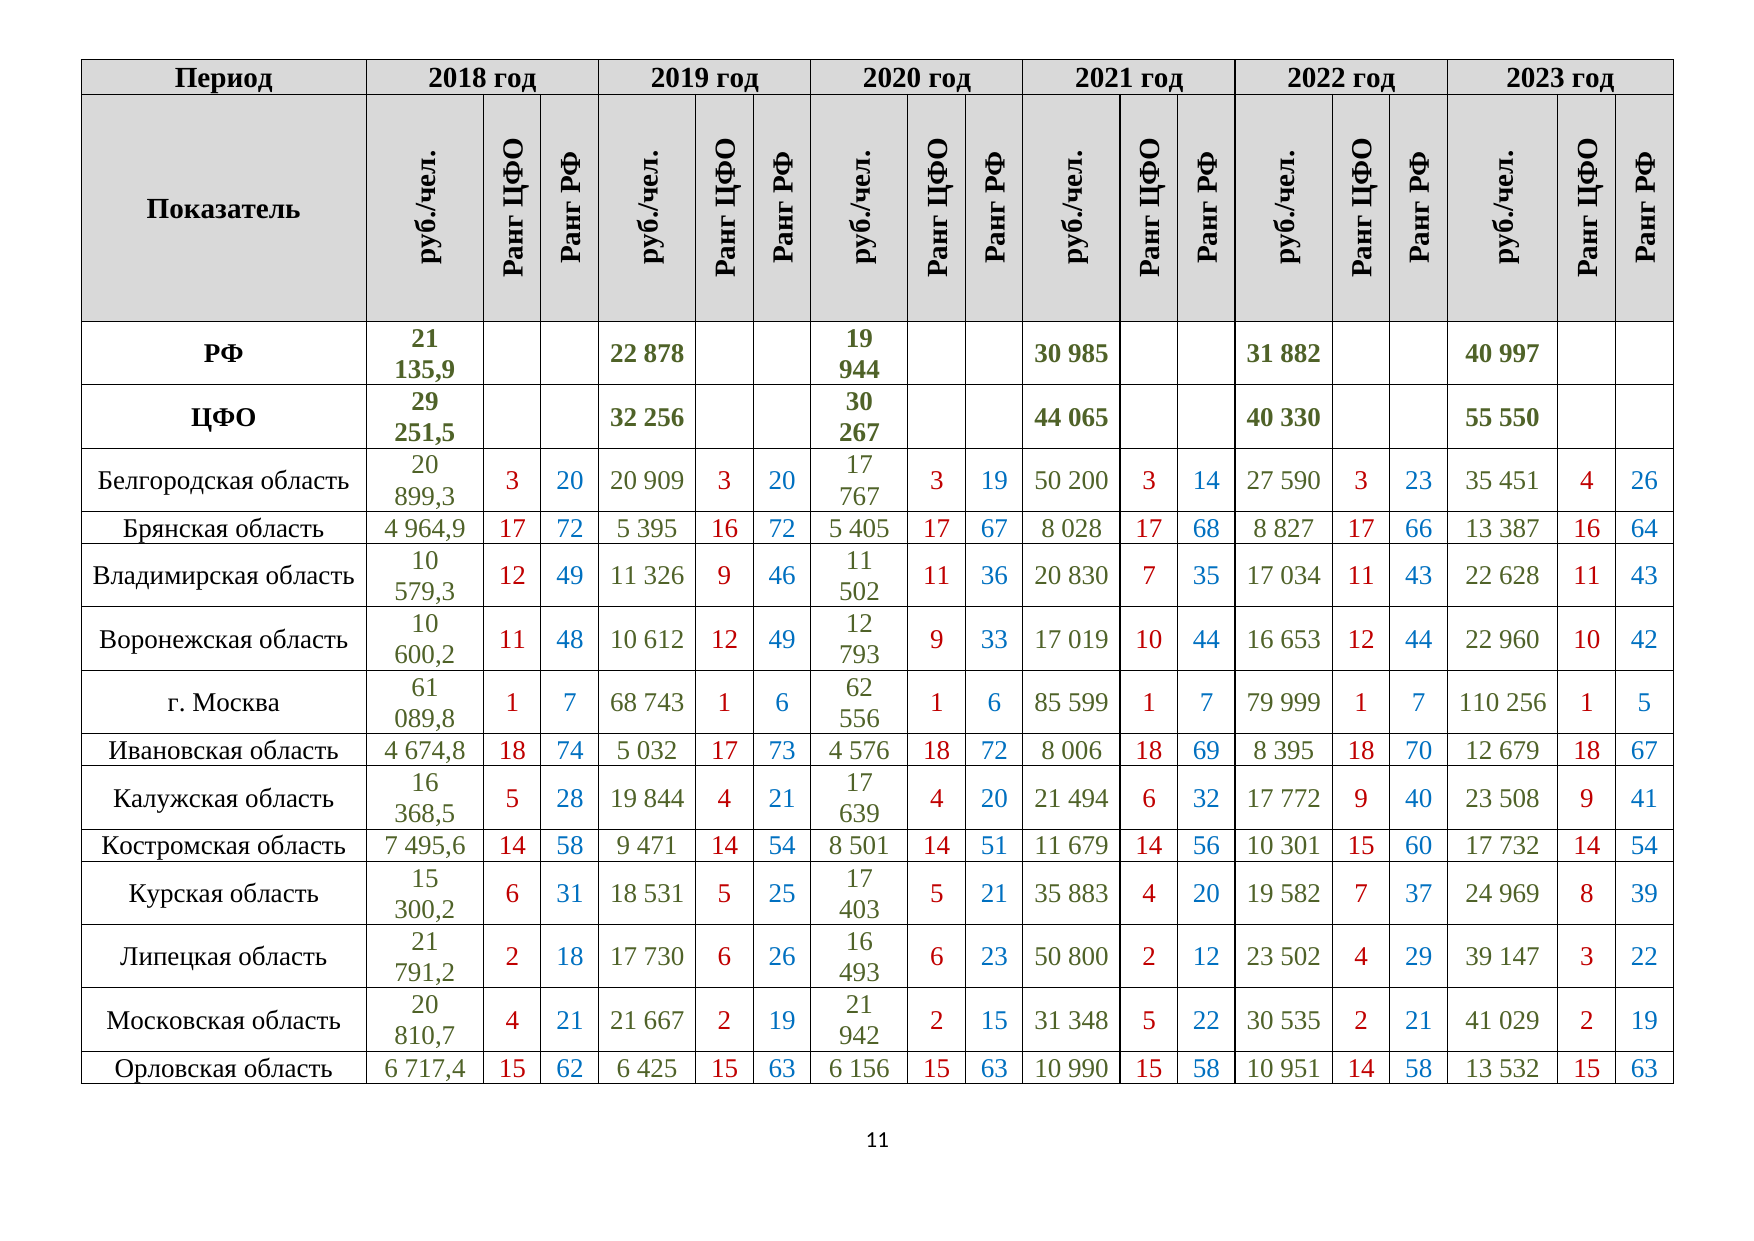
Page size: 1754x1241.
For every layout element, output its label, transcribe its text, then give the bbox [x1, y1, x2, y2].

table_cell [754, 385, 810, 447]
table_cell 10 990 [1023, 1052, 1119, 1083]
table_cell 17 730 [599, 925, 695, 987]
table_cell [1121, 385, 1177, 447]
table_cell 22 878 [599, 322, 695, 384]
table_cell 12 [484, 544, 540, 606]
table_cell 54 [754, 830, 810, 861]
table_cell 10 301 [1236, 830, 1332, 861]
table_cell Белгородская область [82, 449, 366, 511]
table_cell 11 679 [1023, 830, 1119, 861]
table_cell 9 [1333, 766, 1389, 828]
table_cell 20 [1178, 862, 1234, 924]
table_cell 61 089,8 [367, 671, 483, 733]
table_cell 29 251,5 [367, 385, 483, 447]
table_cell 8 [1558, 862, 1615, 924]
table_cell 3 [908, 449, 965, 511]
table_cell 44 [1390, 607, 1447, 669]
table_cell 67 [966, 512, 1022, 543]
table_cell Ранг РФ [541, 95, 598, 321]
table_cell 6 [754, 671, 810, 733]
table_cell 6 [908, 925, 965, 987]
table_cell 12 679 [1448, 734, 1557, 765]
table_cell Костромская область [82, 830, 366, 861]
table_cell 40 330 [1236, 385, 1332, 447]
table_cell 15 [1333, 830, 1389, 861]
table_cell 26 [754, 925, 810, 987]
table_cell 46 [754, 544, 810, 606]
table_cell 21 [754, 766, 810, 828]
table_cell 51 [966, 830, 1022, 861]
table_cell Ранг ЦФО [1333, 95, 1389, 321]
table_cell 5 405 [811, 512, 907, 543]
table_cell 48 [541, 607, 598, 669]
table_cell 42 [1616, 607, 1673, 669]
table_cell 6 425 [599, 1052, 695, 1083]
table_cell 4 [1333, 925, 1389, 987]
table_cell Ранг РФ [1616, 95, 1673, 321]
table_cell 15 [1121, 1052, 1177, 1083]
table_cell 4 [1121, 862, 1177, 924]
table_cell Ранг РФ [1390, 95, 1447, 321]
table_cell 2 [696, 988, 753, 1051]
table_cell Ранг ЦФО [1121, 95, 1177, 321]
table_cell 21 942 [811, 988, 907, 1051]
table_cell 55 550 [1448, 385, 1557, 447]
table_header 2018 год [367, 60, 598, 94]
table_cell Ранг РФ [966, 95, 1022, 321]
table_cell 19 [966, 449, 1022, 511]
table_cell 19 [754, 988, 810, 1051]
table_cell [1616, 322, 1673, 384]
table_cell Ивановская область [82, 734, 366, 765]
table_cell Орловская область [82, 1052, 366, 1083]
table_cell 20 899,3 [367, 449, 483, 511]
table_cell 5 [484, 766, 540, 828]
table_cell 23 502 [1236, 925, 1332, 987]
table_cell руб./чел. [1448, 95, 1557, 321]
table_header 2020 год [811, 60, 1022, 94]
table_cell 6 [696, 925, 753, 987]
table_cell 18 531 [599, 862, 695, 924]
table_cell 10 951 [1236, 1052, 1332, 1083]
table_cell 26 [1616, 449, 1673, 511]
table_cell [696, 385, 753, 447]
table_cell 54 [1616, 830, 1673, 861]
table_cell 29 [1390, 925, 1447, 987]
table_cell 35 883 [1023, 862, 1119, 924]
table_cell 6 [966, 671, 1022, 733]
table_cell 58 [1178, 1052, 1234, 1083]
table_cell [1558, 322, 1615, 384]
table_cell 14 [484, 830, 540, 861]
table_cell 18 [908, 734, 965, 765]
table_cell 72 [966, 734, 1022, 765]
table_cell 39 147 [1448, 925, 1557, 987]
table_cell 50 200 [1023, 449, 1119, 511]
table_cell 17 639 [811, 766, 907, 828]
table_cell 3 [1333, 449, 1389, 511]
table_cell 11 [484, 607, 540, 669]
table_cell Владимирская область [82, 544, 366, 606]
table_cell 1 [696, 671, 753, 733]
table_cell Калужская область [82, 766, 366, 828]
table_cell руб./чел. [811, 95, 907, 321]
table_cell 20 830 [1023, 544, 1119, 606]
table_cell 23 [1390, 449, 1447, 511]
table_cell 85 599 [1023, 671, 1119, 733]
table_cell 2 [1333, 988, 1389, 1051]
table_cell 27 590 [1236, 449, 1332, 511]
table_cell 21 [966, 862, 1022, 924]
table_cell [754, 322, 810, 384]
table_cell 4 [484, 988, 540, 1051]
table_cell 14 [1558, 830, 1615, 861]
table_cell [1333, 322, 1389, 384]
table_cell Брянская область [82, 512, 366, 543]
table_cell [908, 322, 965, 384]
table_cell Воронежская область [82, 607, 366, 669]
table_cell 1 [1558, 671, 1615, 733]
table_cell 17 732 [1448, 830, 1557, 861]
table_cell руб./чел. [367, 95, 483, 321]
table_cell 3 [696, 449, 753, 511]
table_cell 36 [966, 544, 1022, 606]
table_cell 17 [1333, 512, 1389, 543]
table_cell 2 [1121, 925, 1177, 987]
table_cell 15 [908, 1052, 965, 1083]
table_cell 79 999 [1236, 671, 1332, 733]
table_cell 35 [1178, 544, 1234, 606]
table_cell 10 579,3 [367, 544, 483, 606]
table_cell 31 [541, 862, 598, 924]
table_cell 10 [1558, 607, 1615, 669]
table_cell Ранг ЦФО [484, 95, 540, 321]
table_cell 17 403 [811, 862, 907, 924]
table_cell 7 [1390, 671, 1447, 733]
table_cell 72 [754, 512, 810, 543]
table_cell 37 [1390, 862, 1447, 924]
table_cell 1 [484, 671, 540, 733]
table_cell 21 135,9 [367, 322, 483, 384]
table_cell 67 [1616, 734, 1673, 765]
table_cell 10 612 [599, 607, 695, 669]
table_cell 22 960 [1448, 607, 1557, 669]
table_cell 19 582 [1236, 862, 1332, 924]
table_cell 32 256 [599, 385, 695, 447]
table_cell РФ [82, 322, 366, 384]
table_cell 41 [1616, 766, 1673, 828]
table_cell 40 [1390, 766, 1447, 828]
table_cell 110 256 [1448, 671, 1557, 733]
table_cell 56 [1178, 830, 1234, 861]
table_cell [484, 322, 540, 384]
table_cell 5 [1616, 671, 1673, 733]
table_cell 21 494 [1023, 766, 1119, 828]
table_cell [1121, 322, 1177, 384]
table_cell 5 032 [599, 734, 695, 765]
table_cell 58 [541, 830, 598, 861]
table_cell 7 [1178, 671, 1234, 733]
table_cell 9 [1558, 766, 1615, 828]
table_cell 17 034 [1236, 544, 1332, 606]
table_cell 74 [541, 734, 598, 765]
table_cell 49 [541, 544, 598, 606]
table_cell 68 [1178, 512, 1234, 543]
table_cell 2 [1558, 988, 1615, 1051]
table_cell 43 [1390, 544, 1447, 606]
table_cell 4 [908, 766, 965, 828]
table_cell 19 944 [811, 322, 907, 384]
table_cell [966, 385, 1022, 447]
table_cell 44 065 [1023, 385, 1119, 447]
table_cell 12 [696, 607, 753, 669]
table_cell 49 [754, 607, 810, 669]
table_cell 66 [1390, 512, 1447, 543]
table_cell 7 [1121, 544, 1177, 606]
table_cell 58 [1390, 1052, 1447, 1083]
table_cell Липецкая область [82, 925, 366, 987]
table_cell 7 [1333, 862, 1389, 924]
table_cell 62 [541, 1052, 598, 1083]
table_cell 11 [1333, 544, 1389, 606]
table_cell 35 451 [1448, 449, 1557, 511]
table_cell 5 395 [599, 512, 695, 543]
table_cell Ранг ЦФО [1558, 95, 1615, 321]
table_cell 25 [754, 862, 810, 924]
table_cell 2 [908, 988, 965, 1051]
table_cell 15 [484, 1052, 540, 1083]
table_cell 24 969 [1448, 862, 1557, 924]
table_header Период [82, 60, 366, 94]
table_cell 17 772 [1236, 766, 1332, 828]
table_cell 16 653 [1236, 607, 1332, 669]
table_cell 16 493 [811, 925, 907, 987]
table_cell 5 [1121, 988, 1177, 1051]
table_cell 7 [541, 671, 598, 733]
table_cell [541, 385, 598, 447]
table_cell 68 743 [599, 671, 695, 733]
table_cell 12 [1178, 925, 1234, 987]
table_cell 32 [1178, 766, 1234, 828]
table_cell 30 985 [1023, 322, 1119, 384]
table_cell 17 [1121, 512, 1177, 543]
table_cell 13 532 [1448, 1052, 1557, 1083]
table_cell 19 [1616, 988, 1673, 1051]
table_cell 28 [541, 766, 598, 828]
table_cell 62 556 [811, 671, 907, 733]
table_header 2022 год [1236, 60, 1447, 94]
table_cell 63 [754, 1052, 810, 1083]
table_cell 72 [541, 512, 598, 543]
table_cell ЦФО [82, 385, 366, 447]
table_cell [1333, 385, 1389, 447]
table_cell 23 508 [1448, 766, 1557, 828]
table_cell 31 348 [1023, 988, 1119, 1051]
table_cell [696, 322, 753, 384]
table_cell 22 [1178, 988, 1234, 1051]
table_cell 73 [754, 734, 810, 765]
table_cell 13 387 [1448, 512, 1557, 543]
table_cell 7 495,6 [367, 830, 483, 861]
table_cell 15 [1558, 1052, 1615, 1083]
table_cell [1178, 385, 1234, 447]
table_cell 20 [541, 449, 598, 511]
table_cell 8 827 [1236, 512, 1332, 543]
table_cell 20 909 [599, 449, 695, 511]
table_cell 6 [484, 862, 540, 924]
table_cell 1 [1121, 671, 1177, 733]
table_cell руб./чел. [1236, 95, 1332, 321]
table_cell 19 844 [599, 766, 695, 828]
table_cell Ранг РФ [754, 95, 810, 321]
table_cell 4 674,8 [367, 734, 483, 765]
table_cell руб./чел. [599, 95, 695, 321]
table_cell 17 [908, 512, 965, 543]
table_cell 43 [1616, 544, 1673, 606]
table_cell 33 [966, 607, 1022, 669]
table_cell 21 667 [599, 988, 695, 1051]
table_cell 60 [1390, 830, 1447, 861]
table_cell 6 156 [811, 1052, 907, 1083]
table_cell 39 [1616, 862, 1673, 924]
table_cell 2 [484, 925, 540, 987]
table_cell 3 [1121, 449, 1177, 511]
table_cell 22 628 [1448, 544, 1557, 606]
table_cell 40 997 [1448, 322, 1557, 384]
table_cell 14 [1121, 830, 1177, 861]
table_cell Московская область [82, 988, 366, 1051]
table_cell руб./чел. [1023, 95, 1119, 321]
table_cell Курская область [82, 862, 366, 924]
table_cell 15 300,2 [367, 862, 483, 924]
table_cell [1616, 385, 1673, 447]
table_cell 20 [966, 766, 1022, 828]
table_cell 8 501 [811, 830, 907, 861]
table_cell 11 502 [811, 544, 907, 606]
table_cell 10 600,2 [367, 607, 483, 669]
table_cell [1558, 385, 1615, 447]
table_cell [908, 385, 965, 447]
table_cell 18 [1558, 734, 1615, 765]
table_cell 18 [1121, 734, 1177, 765]
table_cell 70 [1390, 734, 1447, 765]
table_cell 17 [696, 734, 753, 765]
table_cell 63 [1616, 1052, 1673, 1083]
table_cell Показатель [82, 95, 366, 321]
table_cell 5 [908, 862, 965, 924]
table_cell 14 [908, 830, 965, 861]
table_cell 18 [484, 734, 540, 765]
table_cell 18 [1333, 734, 1389, 765]
table_cell 22 [1616, 925, 1673, 987]
table_cell Ранг РФ [1178, 95, 1234, 321]
table_cell Ранг ЦФО [908, 95, 965, 321]
table_cell г. Москва [82, 671, 366, 733]
table_cell 12 [1333, 607, 1389, 669]
table_cell 18 [541, 925, 598, 987]
table_cell 11 326 [599, 544, 695, 606]
table_cell 6 [1121, 766, 1177, 828]
table_cell 10 [1121, 607, 1177, 669]
table_cell 21 [541, 988, 598, 1051]
table_cell 20 810,7 [367, 988, 483, 1051]
table_cell 9 471 [599, 830, 695, 861]
table_cell 15 [696, 1052, 753, 1083]
table_cell 20 [754, 449, 810, 511]
table_cell 64 [1616, 512, 1673, 543]
table_cell 14 [1178, 449, 1234, 511]
table_cell 9 [696, 544, 753, 606]
table_cell 6 717,4 [367, 1052, 483, 1083]
table_cell 16 [1558, 512, 1615, 543]
table_cell 4 964,9 [367, 512, 483, 543]
table_cell [1178, 322, 1234, 384]
table_cell 21 [1390, 988, 1447, 1051]
table_header 2019 год [599, 60, 810, 94]
table_cell 4 [696, 766, 753, 828]
table_cell 9 [908, 607, 965, 669]
table_cell 23 [966, 925, 1022, 987]
table_cell 69 [1178, 734, 1234, 765]
table_cell [541, 322, 598, 384]
table_cell 11 [1558, 544, 1615, 606]
table_cell 17 767 [811, 449, 907, 511]
table_cell [484, 385, 540, 447]
table_cell 8 006 [1023, 734, 1119, 765]
table_cell 5 [696, 862, 753, 924]
table_cell 30 267 [811, 385, 907, 447]
table_header 2021 год [1023, 60, 1234, 94]
table_cell 50 800 [1023, 925, 1119, 987]
table_cell 21 791,2 [367, 925, 483, 987]
table_cell 8 395 [1236, 734, 1332, 765]
table_cell 3 [1558, 925, 1615, 987]
table_cell 14 [696, 830, 753, 861]
table_cell 15 [966, 988, 1022, 1051]
table_cell 4 576 [811, 734, 907, 765]
table_cell 16 [696, 512, 753, 543]
table_cell [966, 322, 1022, 384]
table_cell 17 019 [1023, 607, 1119, 669]
table_cell 4 [1558, 449, 1615, 511]
table_cell 14 [1333, 1052, 1389, 1083]
table_cell 31 882 [1236, 322, 1332, 384]
table_cell Ранг ЦФО [696, 95, 753, 321]
table_cell 1 [1333, 671, 1389, 733]
table_cell 11 [908, 544, 965, 606]
table_header 2023 год [1448, 60, 1673, 94]
table_cell 44 [1178, 607, 1234, 669]
table_cell [1390, 385, 1447, 447]
table_cell 12 793 [811, 607, 907, 669]
table_cell 1 [908, 671, 965, 733]
table_cell [1390, 322, 1447, 384]
table_cell 8 028 [1023, 512, 1119, 543]
table_cell 16 368,5 [367, 766, 483, 828]
table_cell 63 [966, 1052, 1022, 1083]
table_cell 30 535 [1236, 988, 1332, 1051]
table_cell 41 029 [1448, 988, 1557, 1051]
table_cell 3 [484, 449, 540, 511]
table_cell 17 [484, 512, 540, 543]
